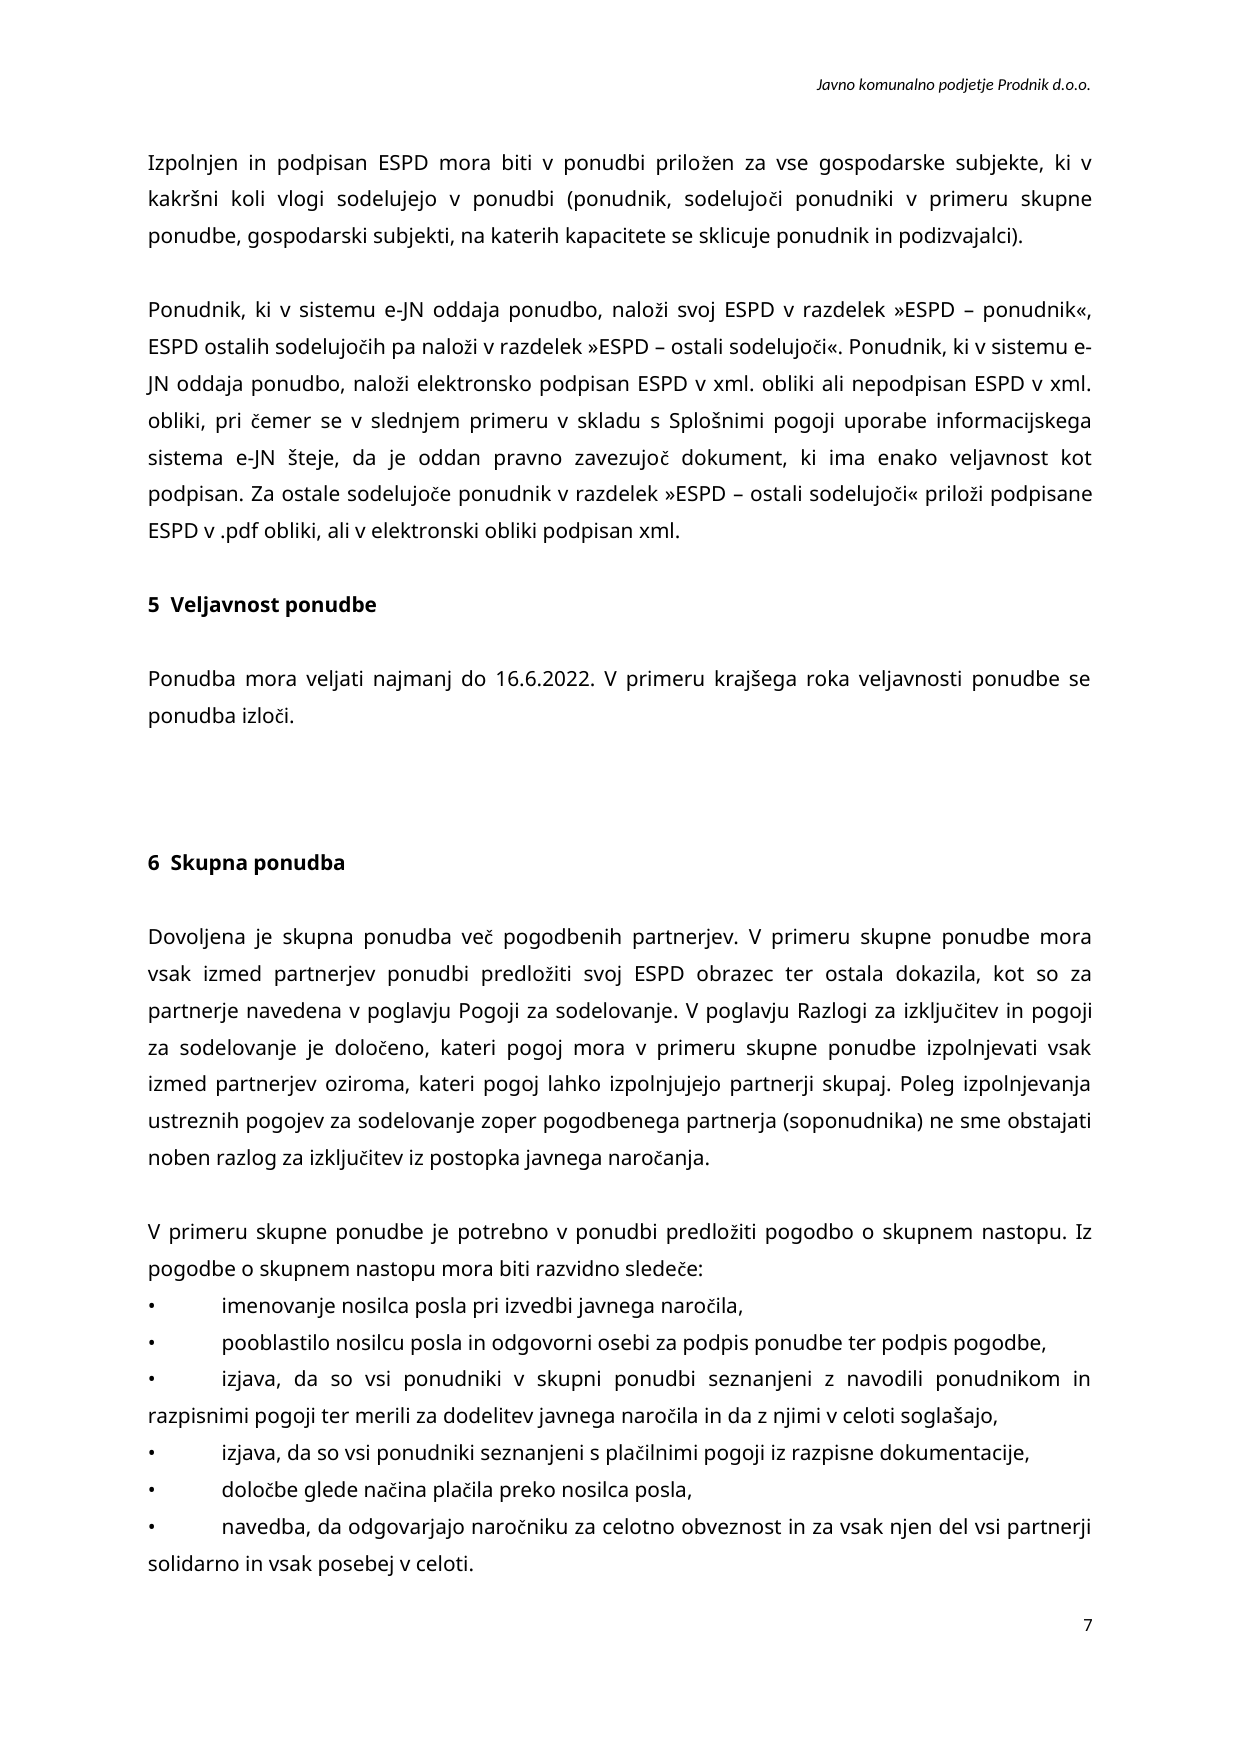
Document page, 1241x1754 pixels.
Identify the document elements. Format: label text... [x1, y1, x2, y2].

text • navedba, da odgovarjajo naročniku za celotno obveznost in za vsak njen del vsi partnerji solidarno in vsak posebej v celoti. [148, 1512, 1093, 1577]
text Ponudnik, ki v sistemu e-JN oddaja ponudbo, naloži svoj ESPD v razdelek »ESPD – ponudnik«, ESPD ostalih sodelujočih pa naloži v razdelek »ESPD – ostali sodelujoči«. Ponudnik, ki v sistemu e-JN oddaja ponudbo, naloži elektronsko podpisan ESPD v xml. obliki ali nepodpisan ESPD v xml. obliki, pri čemer se v slednjem primeru v skladu s Splošnimi pogoji uporabe informacijskega sistema e-JN šteje, da je oddan pravno zavezujoč dokument, ki ima enako veljavnost kot podpisan. Za ostale sodelujoče ponudnik v razdelek »ESPD – ostali sodelujoči« priloži podpisane ESPD v .pdf obliki, ali v elektronski obliki podpisan xml. [148, 295, 1093, 545]
text • izjava, da so vsi ponudniki v skupni ponudbi seznanjeni z navodili ponudnikom in razpisnimi pogoji ter merili za dodelitev javnega naročila in da z njimi v celoti soglašajo, [148, 1364, 1093, 1430]
text 5 Veljavnost ponudbe [148, 590, 1093, 618]
text Ponudba mora veljati najmanj do 16.6.2022. V primeru krajšega roka veljavnosti ponudbe se ponudba izloči. [148, 664, 1093, 729]
text V primeru skupne ponudbe je potrebno v ponudbi predložiti pogodbo o skupnem nastopu. Iz pogodbe o skupnem nastopu mora biti razvidno sledeče: [148, 1217, 1093, 1282]
text Izpolnjen in podpisan ESPD mora biti v ponudbi priložen za vse gospodarske subjekte, ki v kakršni koli vlogi sodelujejo v ponudbi (ponudnik, sodelujoči ponudniki v primeru skupne ponudbe, gospodarski subjekti, na katerih kapacitete se sklicuje ponudnik in podizvajalci). [148, 148, 1093, 250]
text • imenovanje nosilca posla pri izvedbi javnega naročila, [148, 1291, 1093, 1319]
text • določbe glede načina plačila preko nosilca posla, [148, 1475, 1093, 1503]
text • izjava, da so vsi ponudniki seznanjeni s plačilnimi pogoji iz razpisne dokumentacije, [148, 1438, 1093, 1467]
text Dovoljena je skupna ponudba več pogodbenih partnerjev. V primeru skupne ponudbe mora vsak izmed partnerjev ponudbi predložiti svoj ESPD obrazec ter ostala dokazila, kot so za partnerje navedena v poglavju Pogoji za sodelovanje. V poglavju Razlogi za izključitev in pogoji za sodelovanje je določeno, kateri pogoj mora v primeru skupne ponudbe izpolnjevati vsak izmed partnerjev oziroma, kateri pogoj lahko izpolnjujejo partnerji skupaj. Poleg izpolnjevanja ustreznih pogojev za sodelovanje zoper pogodbenega partnerja (soponudnika) ne sme obstajati noben razlog za izključitev iz postopka javnega naročanja. [148, 922, 1093, 1172]
text 6 Skupna ponudba [148, 848, 1093, 877]
text • pooblastilo nosilcu posla in odgovorni osebi za podpis ponudbe ter podpis pogodbe, [148, 1328, 1093, 1356]
